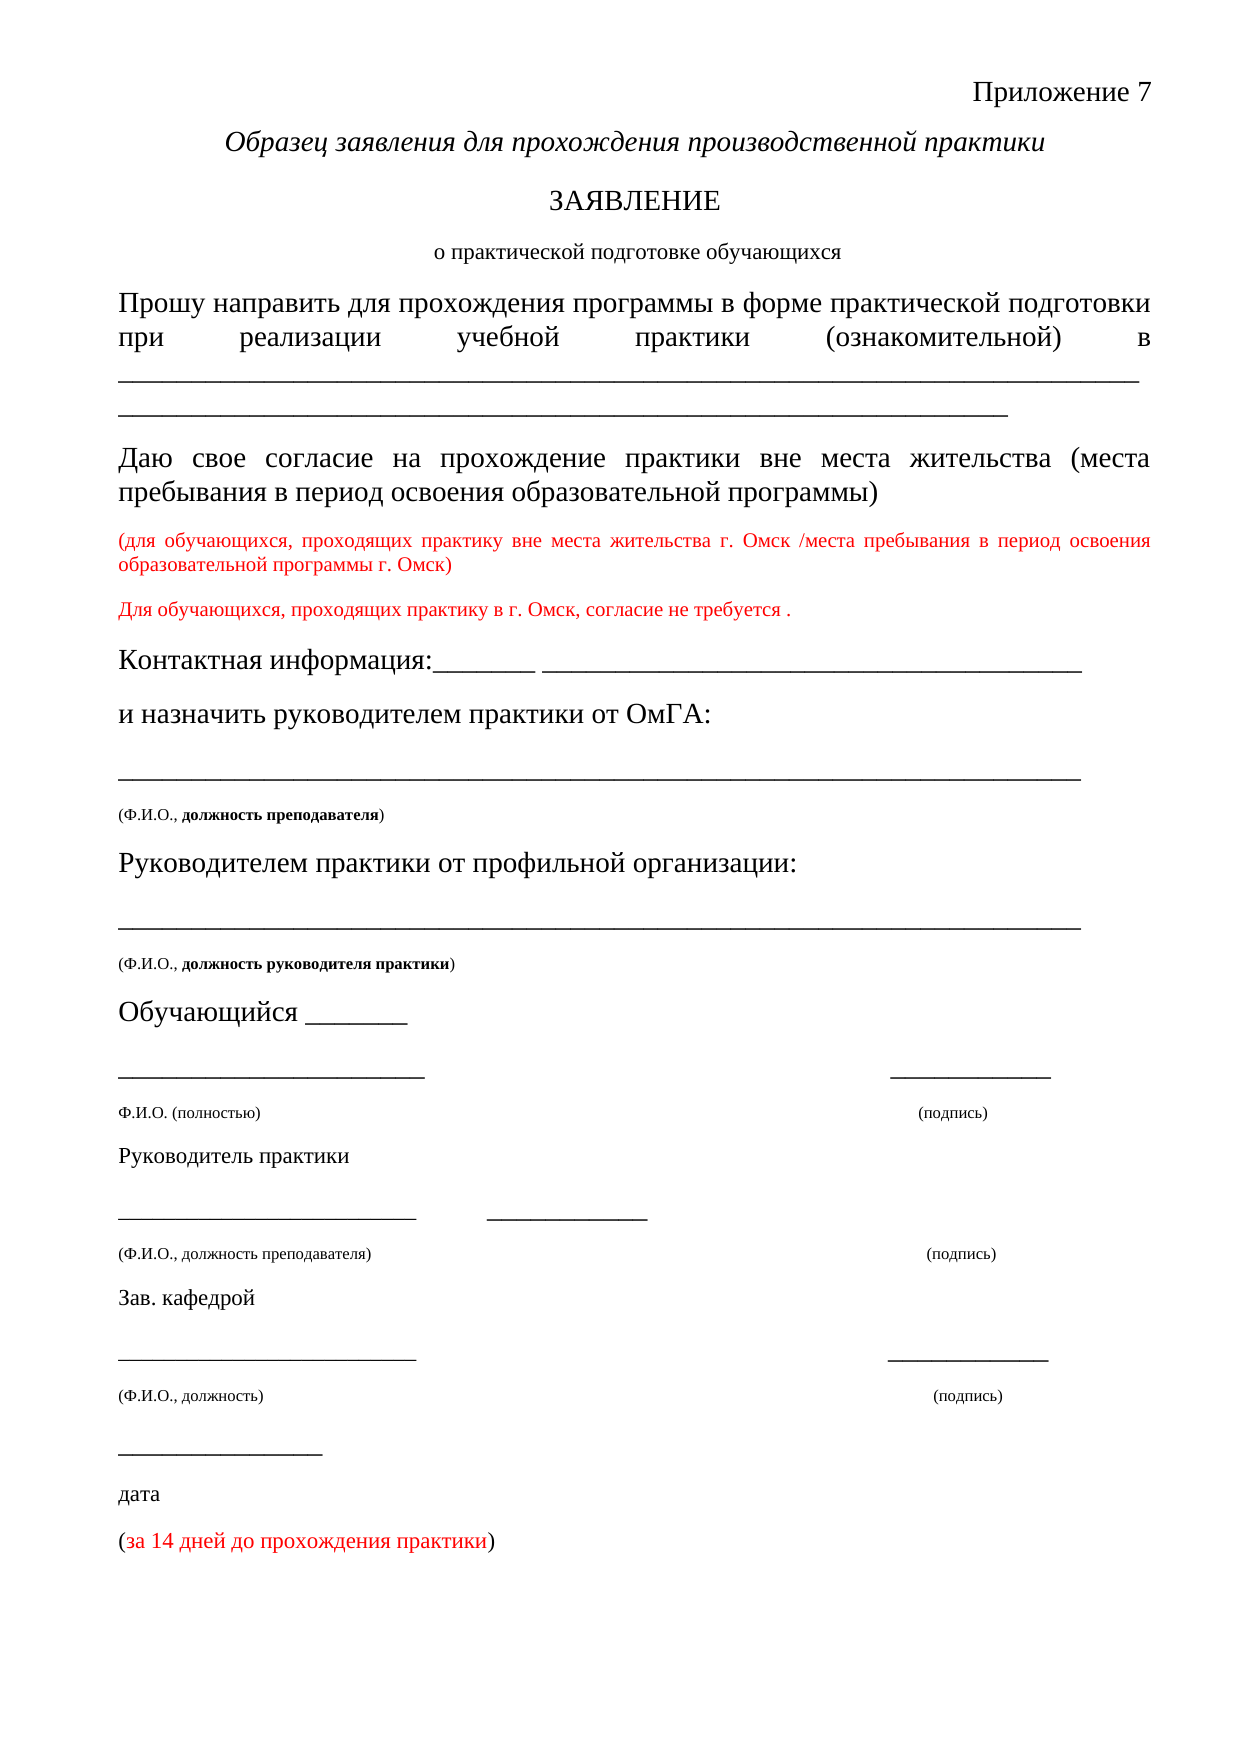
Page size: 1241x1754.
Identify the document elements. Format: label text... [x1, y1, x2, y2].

text Прошу направить для прохождения программы в форме практической подготовки при реализации учебной практики (ознакомительной) в ___________________________________________________________________________________________________________________________________ [118, 285, 1152, 419]
text Обучающийся _______ [118, 994, 1152, 1027]
text Руководитель практики [118, 1142, 1152, 1169]
text (Ф.И.О., должность преподавателя) (подпись) [118, 1244, 1152, 1263]
text Даю свое согласие на прохождение практики вне места жительства (места пребывания в период освоения образовательной программы) [118, 440, 1152, 507]
text дата [118, 1480, 1152, 1506]
text Руководителем практики от профильной организации: [118, 845, 1152, 878]
text (для обучающихся, проходящих практику вне места жительства г. Омск /места пребывания в период освоения образовательной программы г. Омск) [118, 528, 1152, 576]
text (за 14 дней до прохождения практики) [118, 1527, 1152, 1553]
text ЗАЯВЛЕНИЕ [118, 183, 1152, 217]
text Приложение 7 [545, 74, 1152, 107]
text (Ф.И.О., должность) (подпись) [118, 1386, 1152, 1405]
text (Ф.И.О., должность руководителя практики) [118, 954, 1152, 973]
text о практической подготовке обучающихся [118, 238, 1152, 264]
text и назначить руководителем практики от ОмГА: [118, 696, 1152, 730]
text Контактная информация:_______ _____________________________________ [118, 642, 1152, 675]
text ______________ [118, 1426, 1152, 1459]
text Ф.И.О. (полностью) (подпись) [118, 1102, 1152, 1122]
text Образец заявления для прохождения производственной практики [118, 124, 1152, 158]
text (Ф.И.О., должность преподавателя) [118, 805, 1152, 824]
text __________________________ ___________ [118, 1331, 1152, 1365]
text Для обучающихся, проходящих практику в г. Омск, согласие не требуется . [118, 597, 1152, 621]
text __________________________ ___________ [118, 1190, 1152, 1223]
text _____________________ ___________ [118, 1048, 1152, 1082]
text __________________________________________________________________ [118, 899, 1152, 933]
text __________________________________________________________________ [118, 751, 1152, 784]
text Зав. кафедрой [118, 1284, 1152, 1310]
